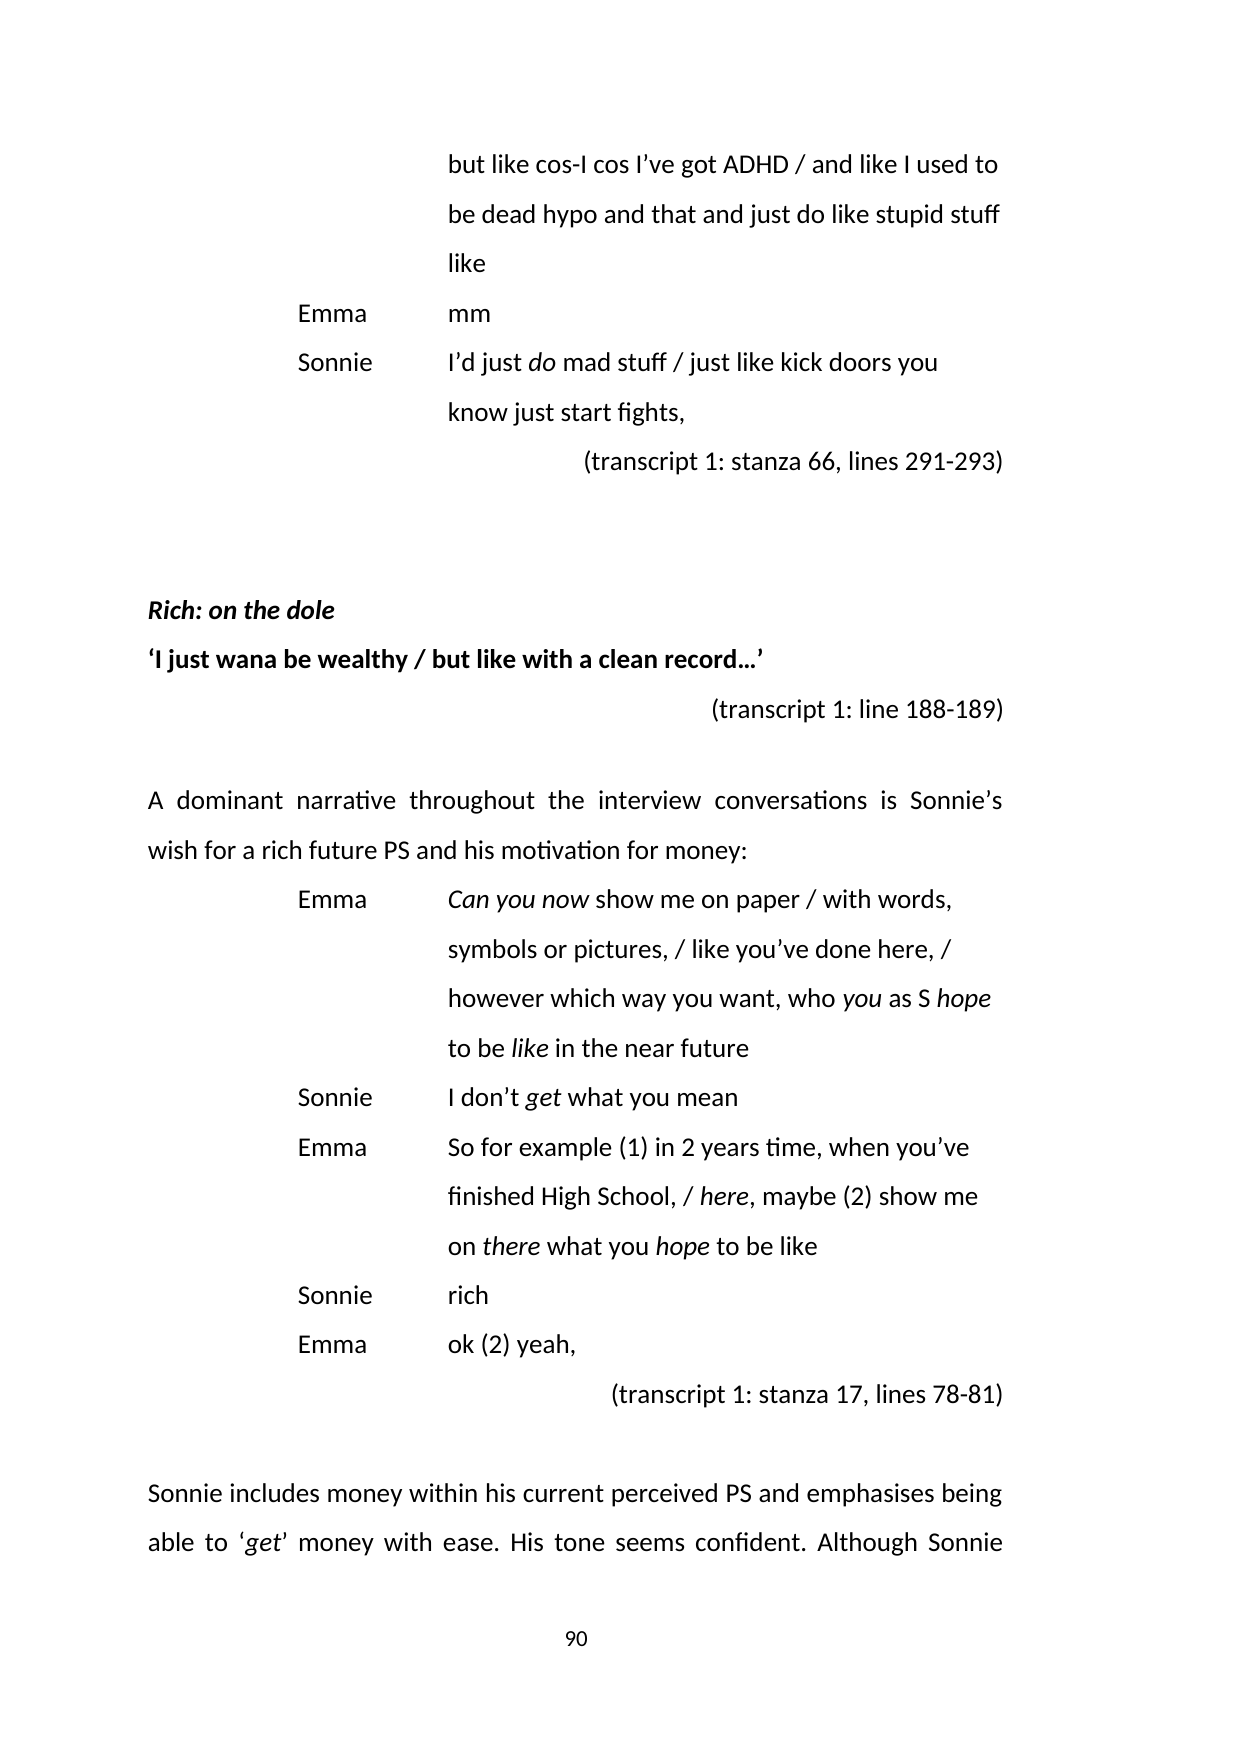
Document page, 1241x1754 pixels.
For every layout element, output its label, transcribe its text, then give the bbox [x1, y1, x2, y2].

text Emma ok (2) yeah, [148, 1328, 1004, 1361]
text Emma Can you now show me on paper / with words, symbols or pictures, / like you’ve done here, / however which way you want, who you as S hope to be like in the near future [298, 882, 1004, 1064]
text A dominant narrative throughout the interview conversations is Sonnie’s wish for a rich future PS and his motivation for money: [148, 783, 1004, 866]
text (transcript 1: stanza 66, lines 291-293) [148, 444, 1004, 478]
text (transcript 1: stanza 17, lines 78-81) [598, 1377, 1004, 1410]
text Sonnie rich [148, 1278, 1004, 1311]
text (transcript 1: line 188-189) [148, 692, 1004, 725]
text ‘I just wana be wealthy / but like with a clean record…’ [148, 642, 1004, 676]
text Sonnie I don’t get what you mean [148, 1080, 1004, 1113]
text Emma So for example (1) in 2 years time, when you’ve finished High School, / here, maybe (2) show me on there what you hope to be like [298, 1130, 1004, 1262]
text Emma mm [148, 296, 1004, 329]
text Sonnie I’d just do mad stuff / just like kick doors you know just start fights, [298, 346, 1004, 428]
text Rich: on the dole [148, 593, 1004, 626]
text but like cos-I cos I’ve got ADHD / and like I used to be dead hypo and that and just do like stupid stuff like [448, 148, 1004, 280]
